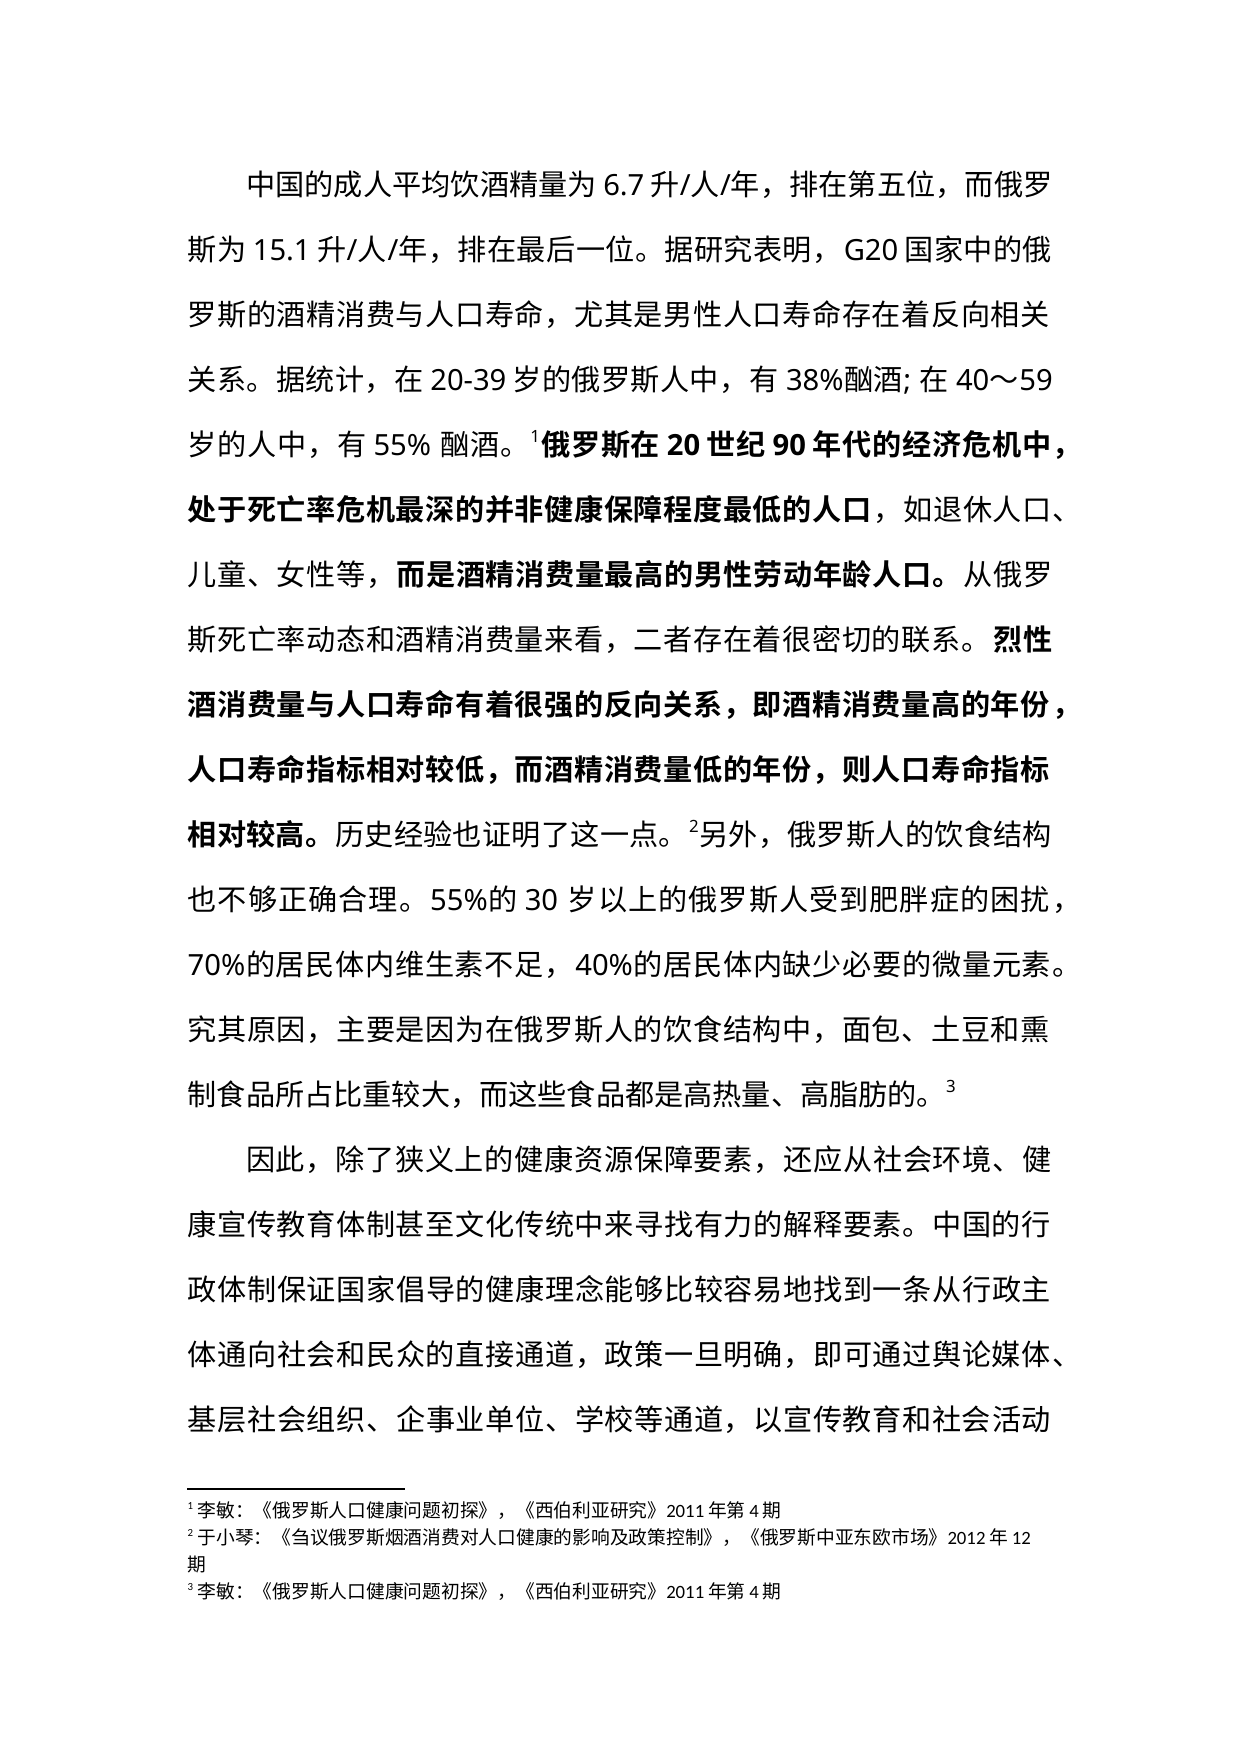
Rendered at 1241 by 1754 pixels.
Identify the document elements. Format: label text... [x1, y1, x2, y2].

text 中国的成人平均饮酒精量为6.7升/人/年，排在第五位，而俄罗斯为15.1升/人/年，排在最后一位。据研究表明，G20国家中的俄罗斯的酒精消费与人口寿命，尤其是男性人口寿命存在着反向相关关系。据统计，在20-39岁的俄罗斯人中，有 38%酗酒; 在 40～59岁的人中，有55% 酗酒。俄罗斯在20世纪90年代的经济危机中，处于死亡率危机最深的并非健康保障程度最低的人口，如退休人口、儿童、女性等，而是酒精消费量最高的男性劳动年龄人口。从俄罗斯死亡率动态和酒精消费量来看，二者存在着很密切的联系。烈性酒消费量与人口寿命有着很强的反向关系，即酒精消费量高的年份，人口寿命指标相对较低，而酒精消费量低的年份，则人口寿命指标相对较高。历史经验也证明了这一点。另外，俄罗斯人的饮食结构也不够正确合理。55%的30 岁以上的俄罗斯人受到肥胖症的困扰，70%的居民体内维生素不足，40%的居民体内缺少必要的微量元素。究其原因，主要是因为在俄罗斯人的饮食结构中，面包、土豆和熏制食品所占比重较大，而这些食品都是高热量、高脂肪的。 [187, 150, 1053, 1125]
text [187, 1125, 1053, 1450]
